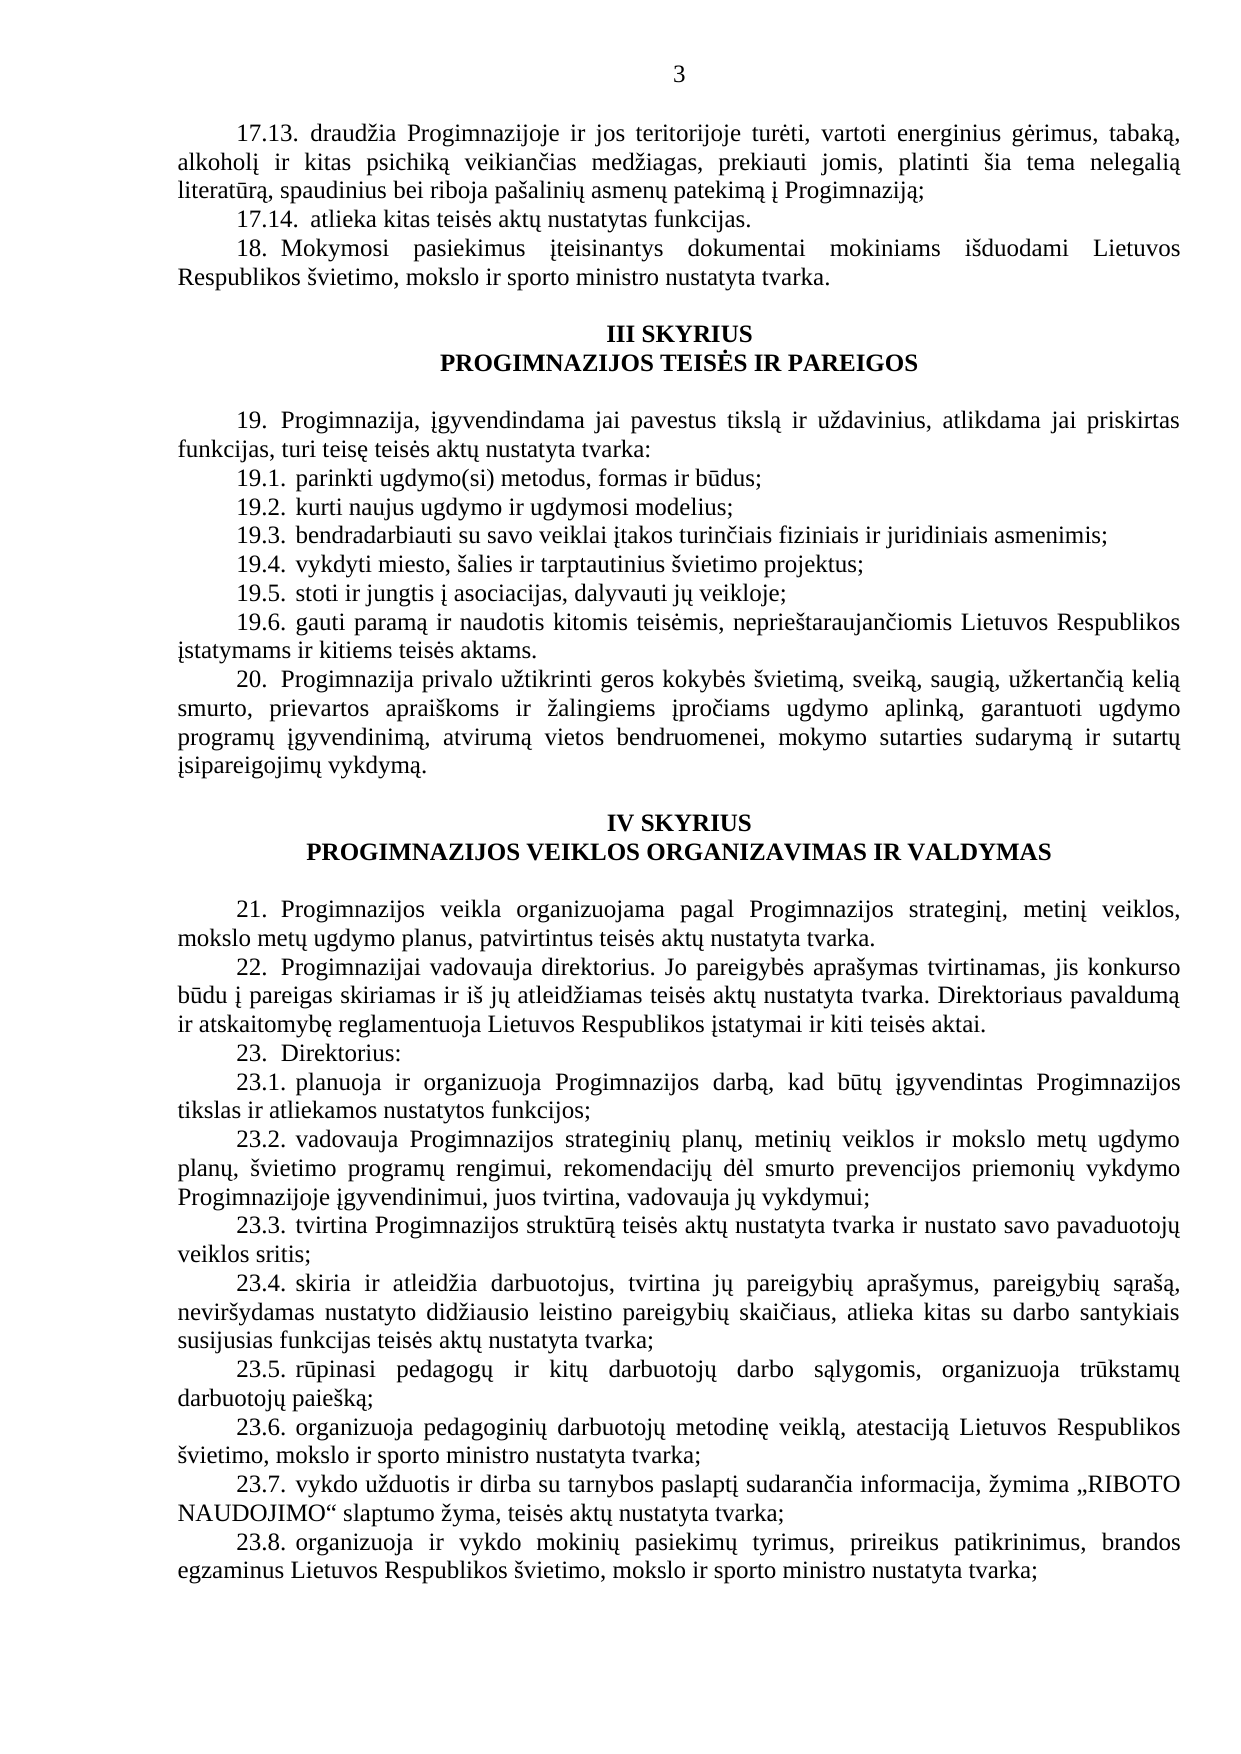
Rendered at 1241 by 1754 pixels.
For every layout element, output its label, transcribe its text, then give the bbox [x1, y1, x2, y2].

list bendradarbiauti su savo veiklai įtakos turinčiais fiziniais ir juridiniais asmenimis; [177, 521, 1181, 549]
list vykdyti miesto, šalies ir tarptautinius švietimo projektus; [177, 549, 1181, 578]
list Progimnazija, įgyvendindama jai pavestus tikslą ir uždavinius, atlikdama jai priskirtas funkcijas, turi teisę teisės aktų nustatyta tvarka: [177, 406, 1181, 463]
list draudžia Progimnazijoje ir jos teritorijoje turėti, vartoti energinius gėrimus, tabaką, alkoholį ir kitas psichiką veikiančias medžiagas, prekiauti jomis, platinti šia tema nelegalią literatūrą, spaudinius bei riboja pašalinių asmenų patekimą į Progimnaziją; [177, 118, 1181, 204]
list III SKYRIUS [177, 319, 1181, 348]
list organizuoja ir vykdo mokinių pasiekimų tyrimus, prireikus patikrinimus, brandos egzaminus Lietuvos Respublikos švietimo, mokslo ir sporto ministro nustatyta tvarka; [177, 1527, 1181, 1584]
list parinkti ugdymo(si) metodus, formas ir būdus; [177, 463, 1181, 492]
list mokymosi pasiekimus įteisinantys dokumentai mokiniams išduodami Lietuvos Respublikos švietimo, mokslo ir sporto ministro nustatyta tvarka. [177, 233, 1181, 291]
list stoti ir jungtis į asociacijas, dalyvauti jų veikloje; [177, 578, 1181, 607]
list Progimnazijai vadovauja direktorius. Jo pareigybės aprašymas tvirtinamas, jis konkurso būdu į pareigas skiriamas ir iš jų atleidžiamas teisės aktų nustatyta tvarka. Direktoriaus pavaldumą ir atskaitomybę reglamentuoja Lietuvos Respublikos įstatymai ir kiti teisės aktai. [177, 952, 1181, 1038]
list organizuoja pedagoginių darbuotojų metodinę veiklą, atestaciją Lietuvos Respublikos švietimo, mokslo ir sporto ministro nustatyta tvarka; [177, 1412, 1181, 1469]
list Direktorius: [177, 1038, 1181, 1067]
list tvirtina Progimnazijos struktūrą teisės aktų nustatyta tvarka ir nustato savo pavaduotojų veiklos sritis; [177, 1211, 1181, 1268]
list gauti paramą ir naudotis kitomis teisėmis, neprieštaraujančiomis Lietuvos Respublikos įstatymams ir kitiems teisės aktams. [177, 607, 1181, 664]
list skiria ir atleidžia darbuotojus, tvirtina jų pareigybių aprašymus, pareigybių sąrašą, neviršydamas nustatyto didžiausio leistino pareigybių skaičiaus, atlieka kitas su darbo santykiais susijusias funkcijas teisės aktų nustatyta tvarka; [177, 1268, 1181, 1354]
list planuoja ir organizuoja Progimnazijos darbą, kad būtų įgyvendintas Progimnazijos tikslas ir atliekamos nustatytos funkcijos; [177, 1067, 1181, 1124]
list Progimnazijos veikla organizuojama pagal Progimnazijos strateginį, metinį veiklos, mokslo metų ugdymo planus, patvirtintus teisės aktų nustatyta tvarka. [177, 894, 1181, 952]
list atlieka kitas teisės aktų nustatytas funkcijas. [177, 204, 1181, 233]
text IV SKYRIUS [177, 808, 1181, 837]
list Progimnazija privalo užtikrinti geros kokybės švietimą, sveiką, saugią, užkertančią kelią smurto, prievartos apraiškoms ir žalingiems įpročiams ugdymo aplinką, garantuoti ugdymo programų įgyvendinimą, atvirumą vietos bendruomenei, mokymo sutarties sudarymą ir sutartų įsipareigojimų vykdymą. [177, 664, 1181, 779]
text PROGIMNAZIJOS VEIKLOS ORGANIZAVIMAS IR VALDYMAS [177, 837, 1181, 866]
list rūpinasi pedagogų ir kitų darbuotojų darbo sąlygomis, organizuoja trūkstamų darbuotojų paiešką; [177, 1354, 1181, 1412]
list vadovauja Progimnazijos strateginių planų, metinių veiklos ir mokslo metų ugdymo planų, švietimo programų rengimui, rekomendacijų dėl smurto prevencijos priemonių vykdymo Progimnazijoje įgyvendinimui, juos tvirtina, vadovauja jų vykdymui; [177, 1124, 1181, 1211]
list vykdo užduotis ir dirba su tarnybos paslaptį sudarančia informacija, žymima „RIBOTO NAUDOJIMO“ slaptumo žyma, teisės aktų nustatyta tvarka; [177, 1469, 1181, 1527]
list kurti naujus ugdymo ir ugdymosi modelius; [177, 492, 1181, 521]
text PROGIMNAZIJOS TEISĖS IR PAREIGOS [177, 348, 1181, 377]
